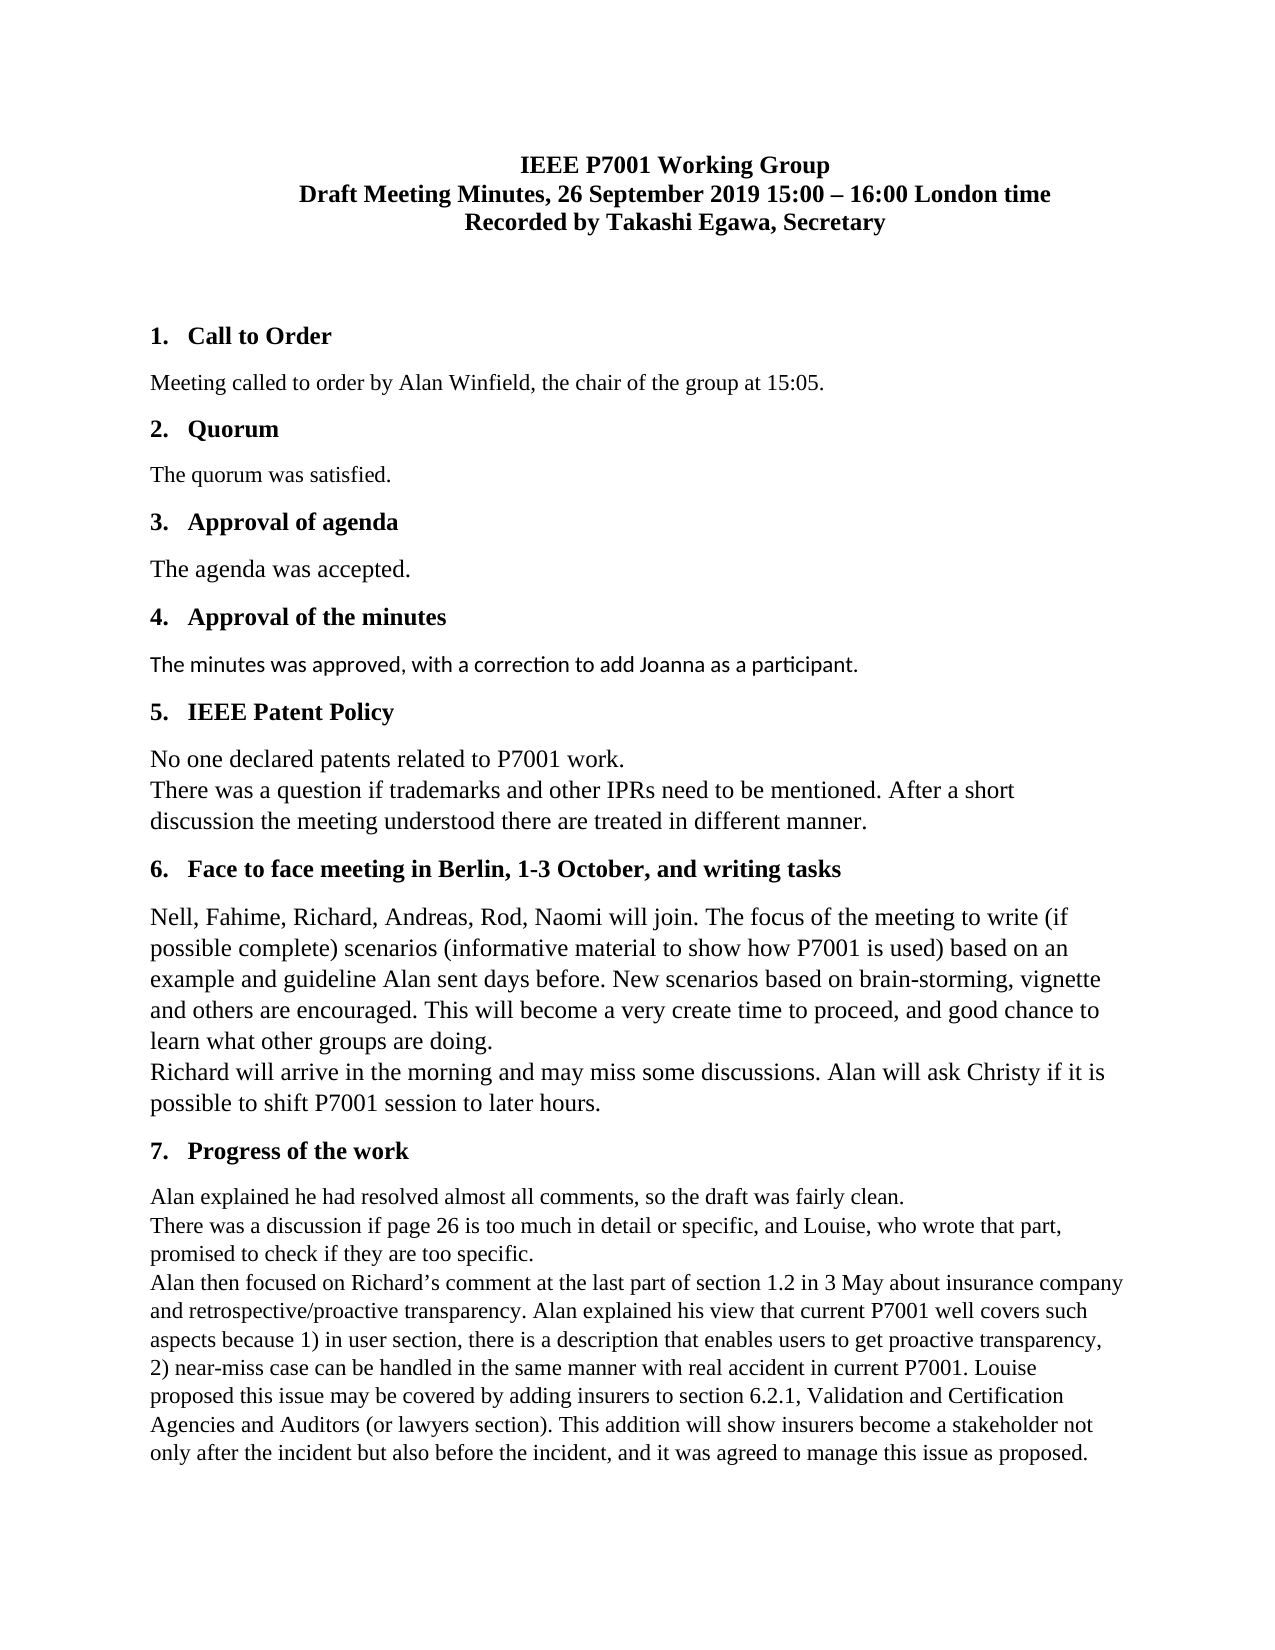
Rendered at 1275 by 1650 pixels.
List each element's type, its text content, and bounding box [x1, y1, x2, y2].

text IEEE P7001 Working Group [225, 150, 1125, 179]
subtitle Approval of agenda [150, 507, 1125, 535]
text Draft Meeting Minutes, 26 September 2019 15:00 – 16:00 London time [225, 179, 1125, 207]
text Nell, Fahime, Richard, Andreas, Rod, Naomi will join. The focus of the meeting to write (if possible complete) scenarios (informative material to show how P7001 is used) based on an example and guideline Alan sent days before. New scenarios based on brain-storming, vignette and others are encouraged. This will become a very create time to proceed, and good chance to learn what other groups are doing. Richard will arrive in the morning and may miss some discussions. Alan will ask Christy if it is possible to shift P7001 session to later hours. [150, 902, 1125, 1117]
subtitle Progress of the work [150, 1136, 1125, 1164]
subtitle Call to Order [150, 321, 1125, 350]
text No one declared patents related to P7001 work. There was a question if trademarks and other IPRs need to be mentioned. After a short discussion the meeting understood there are treated in different manner. [150, 744, 1125, 835]
text The quorum was satisfied. [150, 461, 1125, 488]
text Recorded by Takashi Egawa, Secretary [225, 207, 1125, 236]
text The agenda was accepted. [150, 554, 1125, 583]
text Alan explained he had resolved almost all comments, so the draft was fairly clean. There was a discussion if page 26 is too much in detail or specific, and Louise, who wrote that part, promised to check if they are too specific. Alan then focused on Richard’s comment at the last part of section 1.2 in 3 May about insurance company and retrospective/proactive transparency. Alan explained his view that current P7001 well covers such aspects because 1) in user section, there is a description that enables users to get proactive transparency, 2) near-miss case can be handled in the same manner with real accident in current P7001. Louise proposed this issue may be covered by adding insurers to section 6.2.1, Validation and Certification Agencies and Auditors (or lawyers section). This addition will show insurers become a stakeholder not only after the incident but also before the incident, and it was agreed to manage this issue as proposed. [150, 1183, 1125, 1466]
subtitle IEEE Patent Policy [150, 697, 1125, 725]
text The minutes was approved, with a correction to add Joanna as a participant. [150, 650, 1125, 678]
subtitle Approval of the minutes [150, 602, 1125, 631]
subtitle Quorum [150, 414, 1125, 442]
text Meeting called to order by Alan Winfield, the chair of the group at 15:05. [150, 369, 1125, 395]
subtitle Face to face meeting in Berlin, 1-3 October, and writing tasks [150, 854, 1125, 883]
